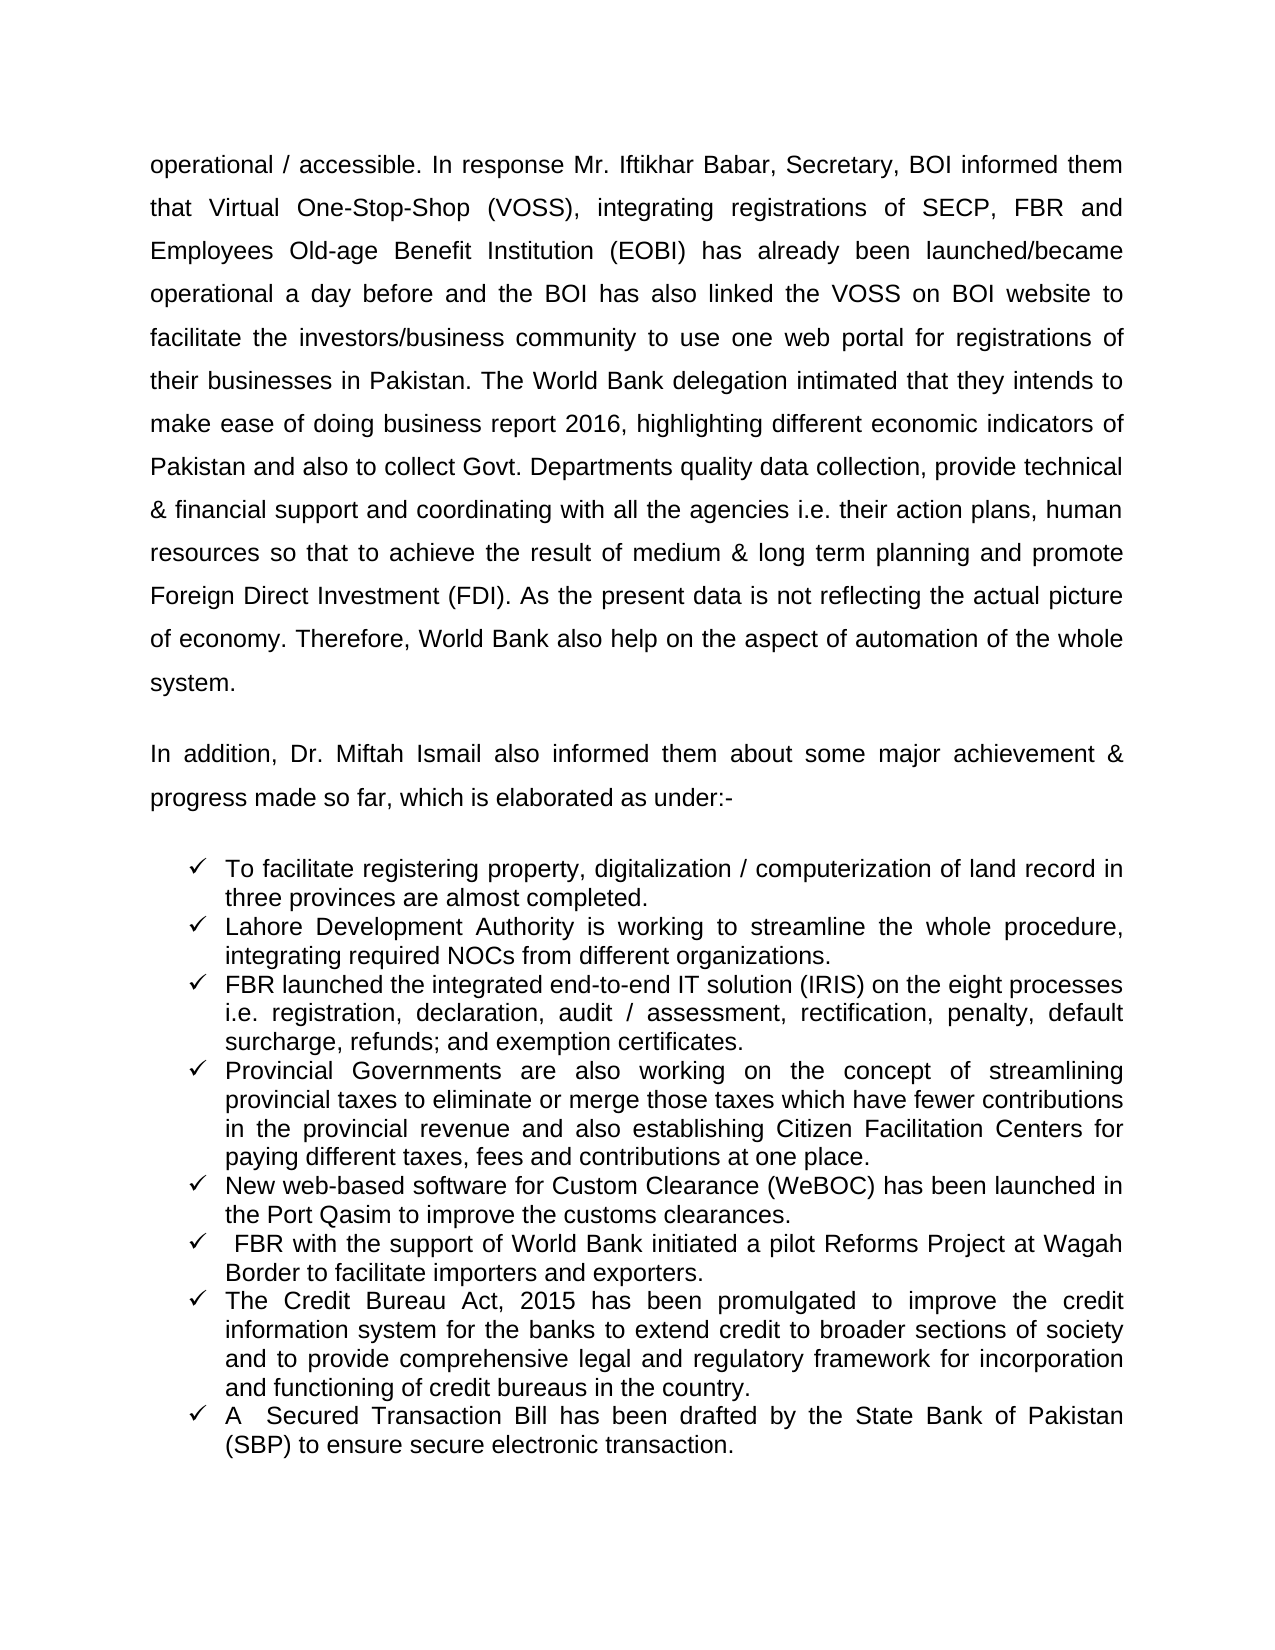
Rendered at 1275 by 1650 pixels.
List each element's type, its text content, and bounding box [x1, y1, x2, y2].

list FBR with the support of World Bank initiated a pilot Reforms Project at Wagah Border to facilitate importers and exporters. [187, 1229, 1125, 1286]
list New web-based software for Custom Clearance (WeBOC) has been launched in the Port Qasim to improve the customs clearances. [187, 1171, 1125, 1229]
list To facilitate registering property, digitalization / computerization of land record in three provinces are almost completed. [187, 854, 1125, 912]
list A Secured Transaction Bill has been drafted by the State Bank of Pakistan (SBP) to ensure secure electronic transaction. [187, 1401, 1125, 1459]
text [150, 150, 1125, 696]
list Lahore Development Authority is working to streamline the whole procedure, integrating required NOCs from different organizations. [187, 912, 1125, 969]
text In addition, Dr. Miftah Ismail also informed them about some major achievement & progress made so far, which is elaborated as under:- [150, 739, 1125, 811]
list Provincial Governments are also working on the concept of streamlining provincial taxes to eliminate or merge those taxes which have fewer contributions in the provincial revenue and also establishing Citizen Facilitation Centers for paying different taxes, fees and contributions at one place. [187, 1056, 1125, 1171]
list FBR launched the integrated end-to-end IT solution (IRIS) on the eight processes i.e. registration, declaration, audit / assessment, rectification, penalty, default surcharge, refunds; and exemption certificates. [187, 969, 1125, 1056]
list The Credit Bureau Act, 2015 has been promulgated to improve the credit information system for the banks to extend credit to broader sections of society and to provide comprehensive legal and regulatory framework for incorporation and functioning of credit bureaus in the country. [187, 1286, 1125, 1401]
